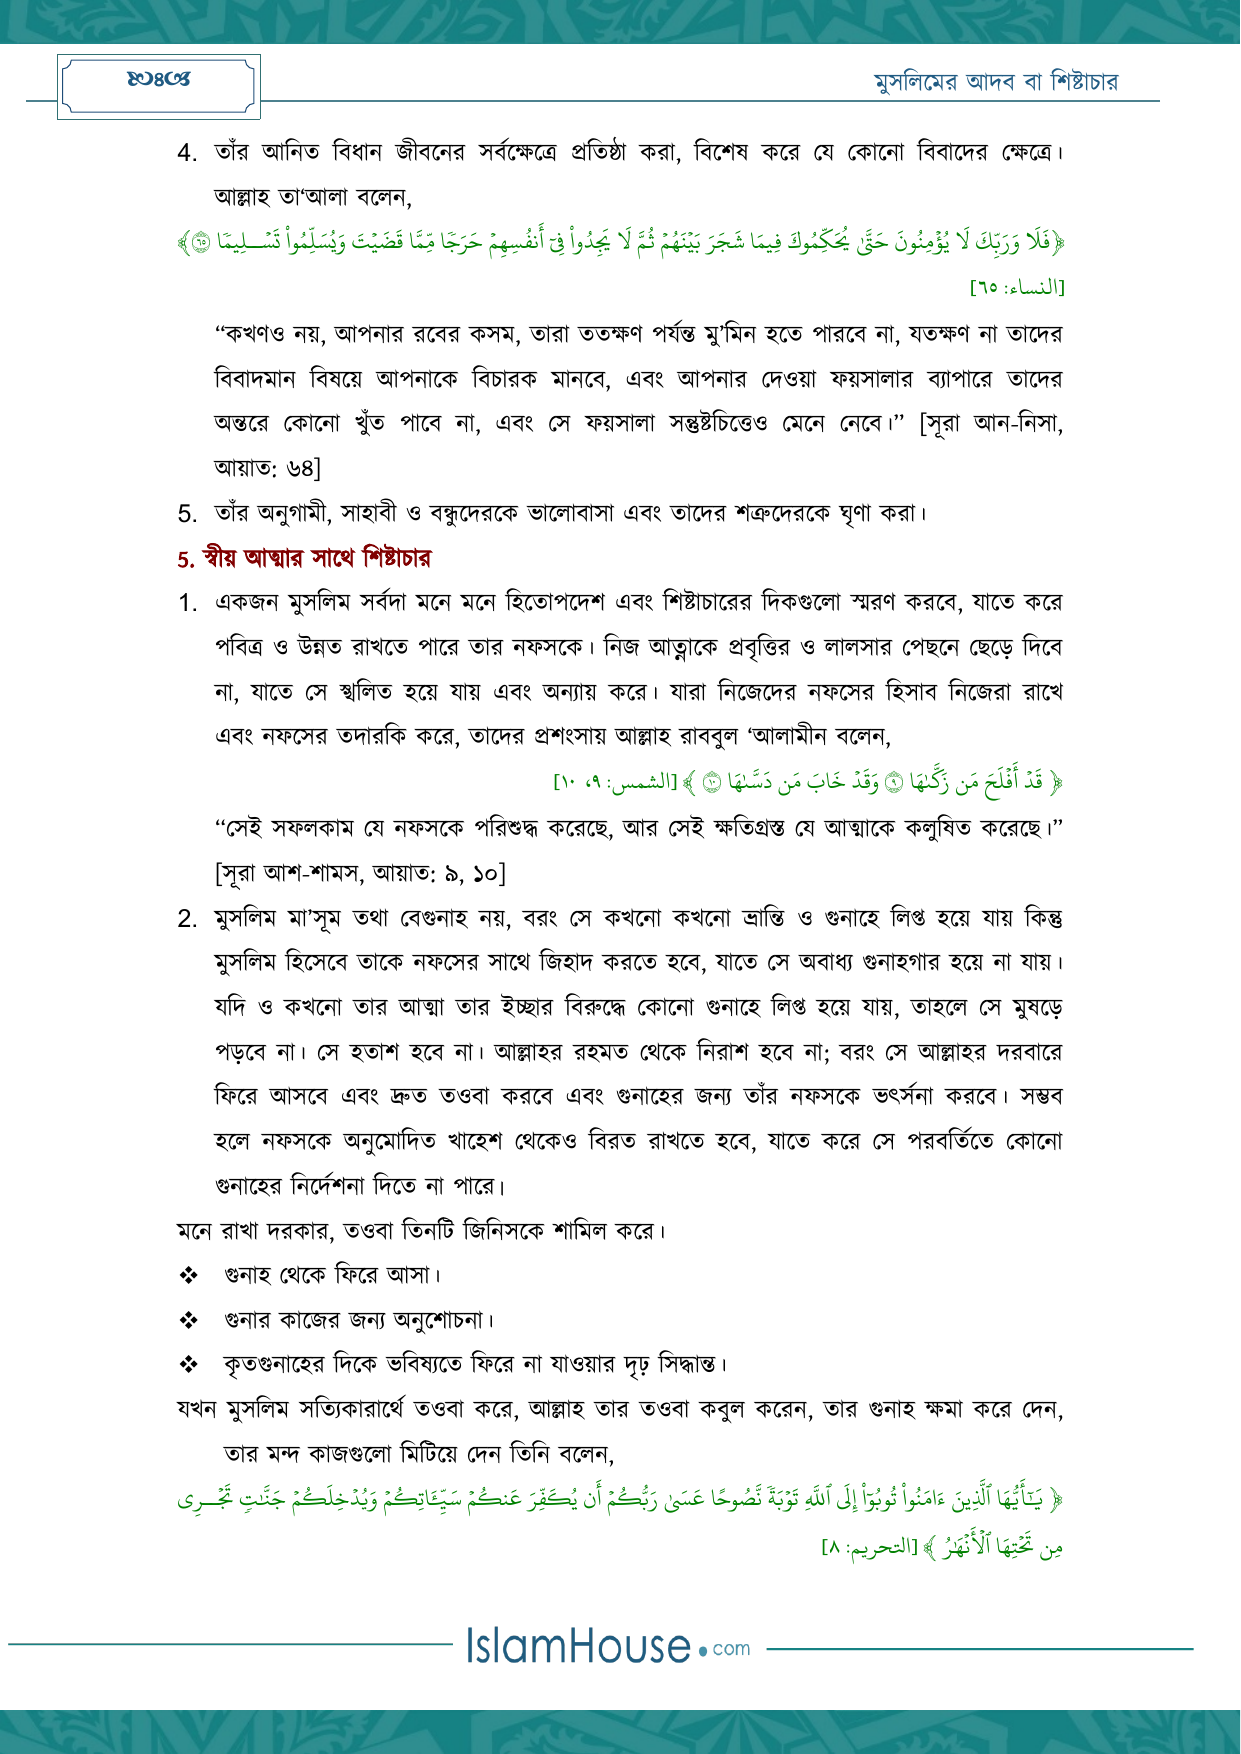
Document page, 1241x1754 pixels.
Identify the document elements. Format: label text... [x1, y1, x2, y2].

picture [0, 1710, 1241, 1754]
text মনে রাখা দরকার, তওবা তিনটি জিনিসকে শামিল করে। [177, 1208, 1063, 1250]
list গুনাহ থেকে ফিরে আসা। [177, 1253, 1063, 1294]
picture [0, 1618, 453, 1665]
text ﴿ قَدۡ أَفۡلَحَ مَن زَكَّىٰهَا ٩ وَقَدۡ خَابَ مَن دَسَّىٰهَا ١٠ ﴾ [الشمس: ٩، ١٠] [177, 759, 1063, 803]
text ﴿ يَٰٓأَيُّهَا ٱلَّذِينَ ءَامَنُواْ تُوبُوٓاْ إِلَى ٱللَّهِ تَوۡبَةٗ نَّصُوحًا عَسَىٰ رَبُّكُمۡ أَن يُكَفِّرَ عَنكُمۡ سَيِّ‍َٔاتِكُمۡ وَيُدۡخِلَكُمۡ جَنَّٰتٖ تَجۡرِي مِن تَحۡتِهَا ٱلۡأَنۡهَٰرُ ﴾ [التحريم: ٨] [177, 1477, 1063, 1568]
list কৃতগুনাহের দিকে ভবিষ্যতে ফিরে না যাওয়ার দৃঢ় সিদ্ধান্ত। [177, 1342, 1063, 1384]
list তাঁর অনুগামী, সাহাবী ও বন্ধুদেরকে ভালোবাসা এবং তাদের শত্রুদেরকে ঘৃণা করা। [177, 491, 1063, 532]
text 5. স্বীয় আত্মার সাথে শিষ্টাচার [177, 535, 1063, 577]
picture [458, 1620, 1194, 1672]
picture [0, 0, 1240, 44]
list তাঁর আনিত বিধান জীবনের সর্বক্ষেত্রে প্রতিষ্ঠা করা, বিশেষ করে যে কোনো বিবাদের ক্ষেত্রে। আল্লাহ তা‘আলা বলেন, [177, 130, 1063, 216]
text “কখণও নয়, আপনার রবের কসম, তারা ততক্ষণ পর্যন্ত মু’মিন হতে পারবে না, যতক্ষণ না তাদের বিবাদমান বিষয়ে আপনাকে বিচারক মানবে, এবং আপনার দেওয়া ফয়সালার ব্যাপারে তাদের অন্তরে কোনো খুঁত পাবে না, এবং সে ফয়সালা সন্তুষ্টচিত্তেও মেনে নেবে।’’ [সূরা আন-নিসা, আয়াত: ৬৪] [177, 312, 1063, 487]
list মুসলিম মা’সূম তথা বেগুনাহ নয়, বরং সে কখনো কখনো ভ্রান্তি ও গুনাহে লিপ্ত হয়ে যায় কিন্তু মুসলিম হিসেবে তাকে নফসের সাথে জিহাদ করতে হবে, যাতে সে অবাধ্য গুনাহগার হয়ে না যায়। যদি ও কখনো তার আত্মা তার ইচ্ছার বিরুদ্ধে কোনো গুনাহে লিপ্ত হয়ে যায়, তাহলে সে মুষড়ে পড়বে না। সে হতাশ হবে না। আল্লাহর রহমত থেকে নিরাশ হবে না; বরং সে আল্লাহর দরবারে ফিরে আসবে এবং দ্রুত তওবা করবে এবং গুনাহের জন্য তাঁর নফসকে ভৎর্সনা করবে। সম্ভব হলে নফসকে অনুমোদিত খাহেশ থেকেও বিরত রাখতে হবে, যাতে করে সে পরবর্তিতে কোনো গুনাহের নির্দেশনা দিতে না পারে। [177, 896, 1063, 1205]
text যখন মুসলিম সত্যিকারার্থে তওবা করে, আল্লাহ তার তওবা কবুল করেন, তার গুনাহ ক্ষমা করে দেন, তার মন্দ কাজগুলো মিটিয়ে দেন তিনি বলেন, [177, 1387, 1063, 1473]
list গুনার কাজের জন্য অনুশোচনা। [177, 1298, 1063, 1339]
text ‘‘সেই সফলকাম যে নফসকে পরিশুদ্ধ করেছে, আর সেই ক্ষতিগ্রস্ত যে আত্মাকে কলুষিত করেছে।” [সূরা আশ-শামস, আয়াত: ৯, ১০] [177, 806, 1063, 892]
list একজন মুসলিম সর্বদা মনে মনে হিতোপদেশ এবং শিষ্টাচারের দিকগুলো স্মরণ করবে, যাতে করে পবিত্র ও উন্নত রাখতে পারে তার নফসকে। নিজ আত্নাকে প্রবৃত্তির ও লালসার পেছনে ছেড়ে দিবে না, যাতে সে স্খলিত হয়ে যায় এবং অন্যায় করে। যারা নিজেদের নফসের হিসাব নিজেরা রাখে এবং নফসের তদারকি করে, তাদের প্রশংসায় আল্লাহ রাববুল ‘আলামীন বলেন, [177, 580, 1063, 756]
text ﴿فَلَا وَرَبِّكَ لَا يُؤۡمِنُونَ حَتَّىٰ يُحَكِّمُوكَ فِيمَا شَجَرَ بَيۡنَهُمۡ ثُمَّ لَا يَجِدُواْ فِيٓ أَنفُسِهِمۡ حَرَجٗا مِّمَّا قَضَيۡتَ وَيُسَلِّمُواْ تَسۡلِيمٗا ٦٥﴾ [النساء: ٦٥] [177, 219, 1065, 309]
